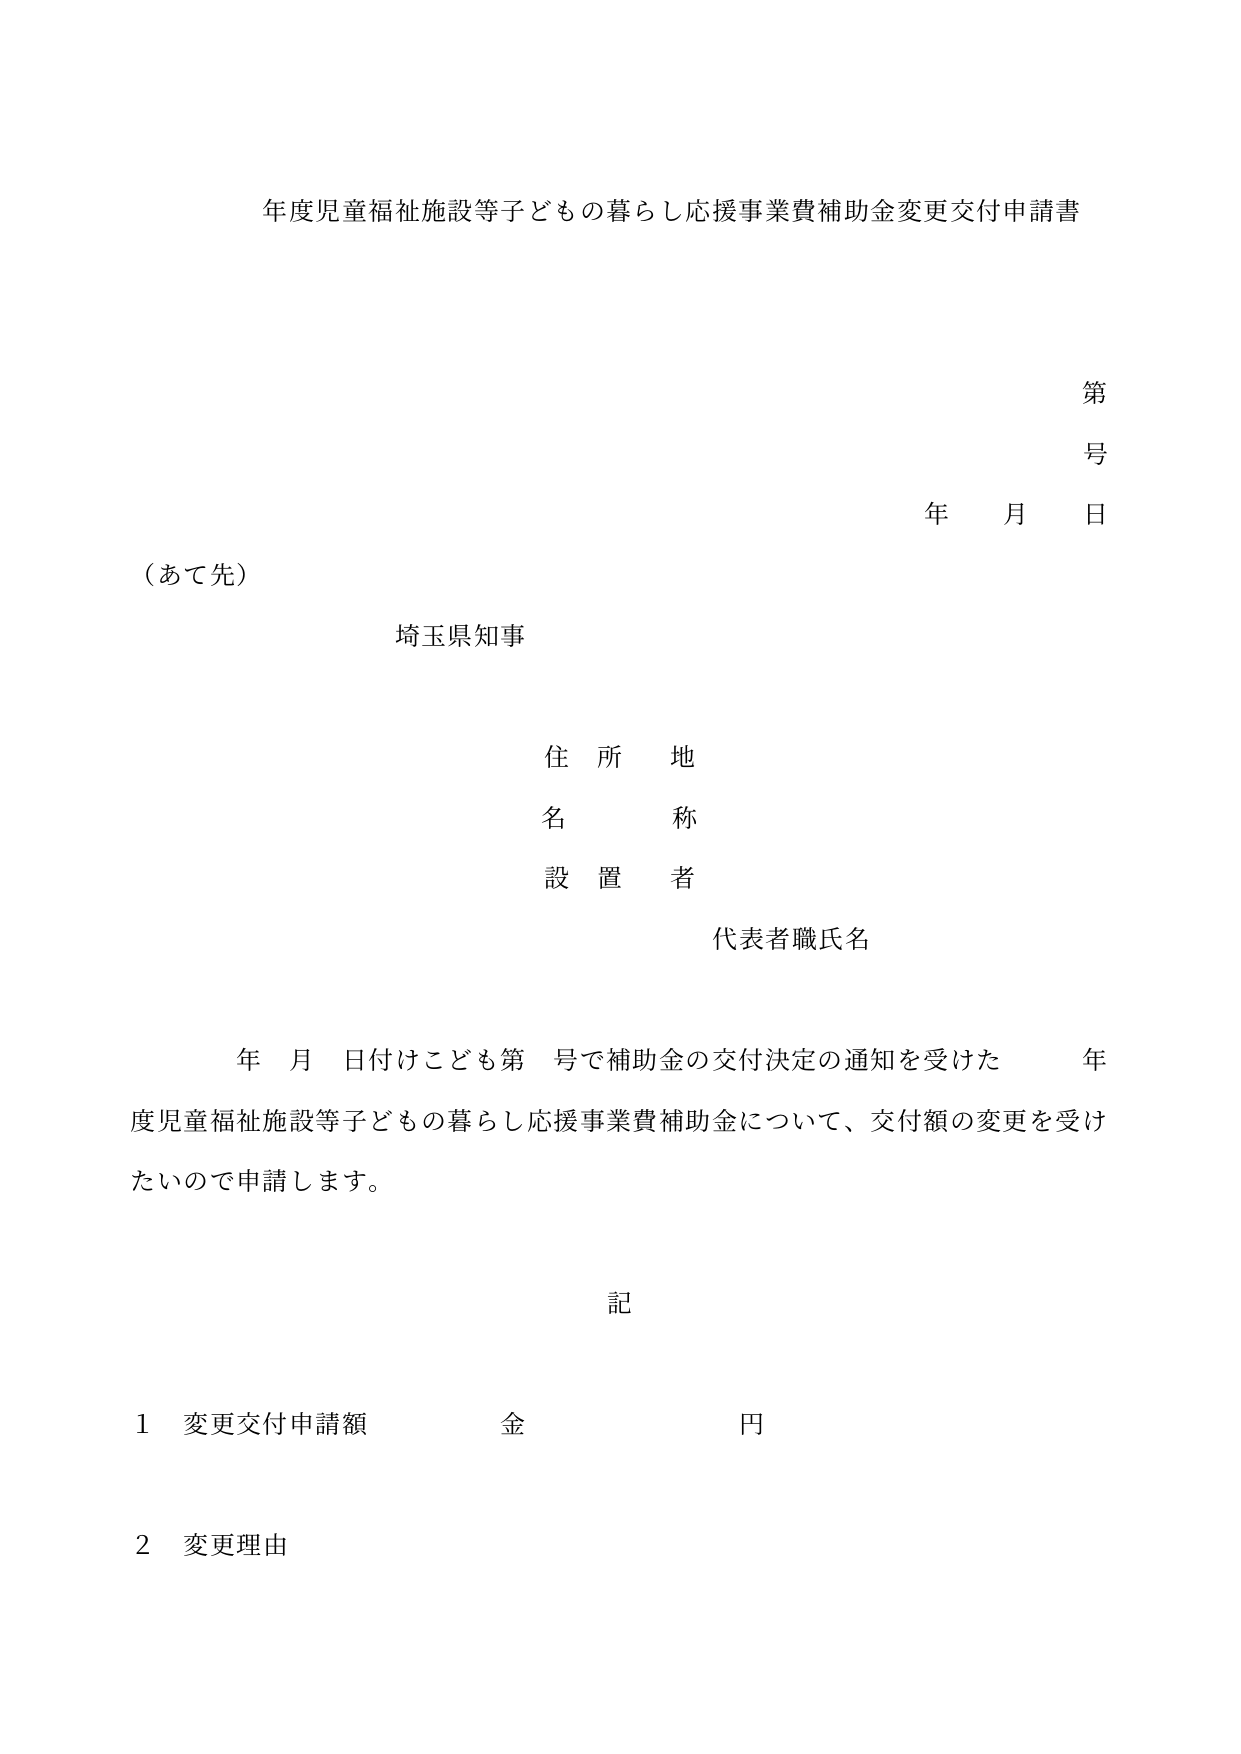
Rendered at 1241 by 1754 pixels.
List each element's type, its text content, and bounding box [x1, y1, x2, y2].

text 年 月 日付けこども第 号で補助金の交付決定の通知を受けた 年度児童福祉施設等子どもの暮らし応援事業費補助金について、交付額の変更を受けたいので申請します。 [131, 1028, 1109, 1210]
text 設置者 [131, 847, 1109, 907]
text 住所地 [131, 725, 1109, 786]
text 年度児童福祉施設等子どもの暮らし応援事業費補助金変更交付申請書 [131, 180, 1109, 240]
text ２ 変更理由 [131, 1513, 1109, 1574]
text 記 [131, 1271, 1109, 1332]
text 第 号 [131, 362, 1109, 483]
text 年 月 日 [131, 483, 1109, 543]
text （あて先） [131, 543, 1109, 604]
text １ 変更交付申請額 金 円 [131, 1392, 1109, 1453]
text 代表者職氏名 [131, 907, 1109, 968]
text 埼玉県知事 [131, 604, 1109, 665]
text 名称 [131, 786, 1109, 847]
